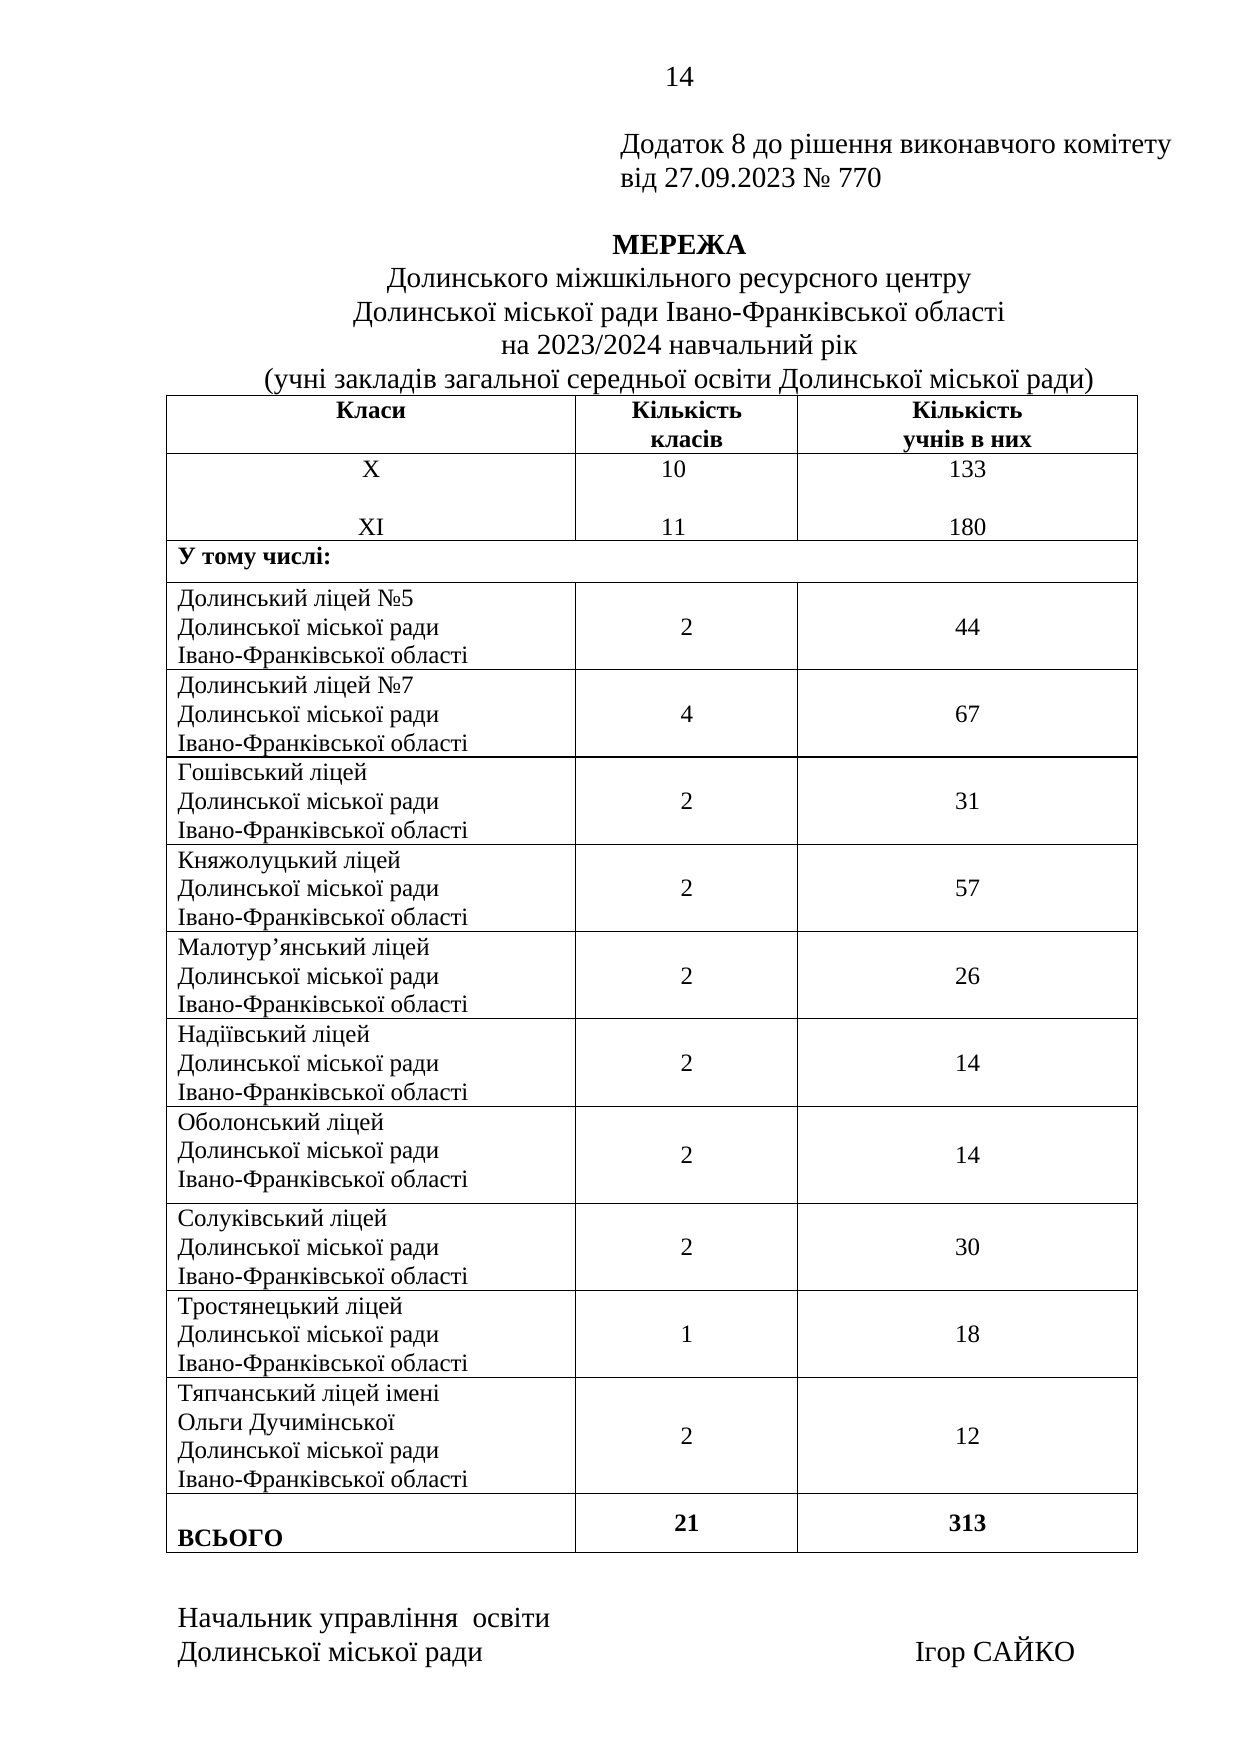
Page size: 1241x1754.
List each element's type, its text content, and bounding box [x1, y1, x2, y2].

table_cell Тростянецький ліцей Долинської міської ради Івано-Франківської області [167, 1291, 575, 1377]
text МЕРЕЖА [177, 227, 1181, 260]
table_cell X XI [167, 454, 575, 540]
table_cell 313 [798, 1494, 1137, 1552]
table_cell Княжолуцький ліцей Долинської міської ради Івано-Франківської області [167, 845, 575, 931]
table_cell 30 [798, 1204, 1137, 1290]
table_cell Малотур’янський ліцей Долинської міської ради Івано-Франківської області [167, 932, 575, 1018]
table_cell 57 [798, 845, 1137, 931]
table_cell 2 [576, 932, 797, 1018]
table_cell Гошівський ліцей Долинської міської ради Івано-Франківської області [167, 758, 575, 844]
table_cell 4 [576, 670, 797, 756]
text Долинської міської ради Івано-Франківської області [177, 294, 1181, 327]
table_header Кількість класів [576, 396, 797, 453]
table_cell ВСЬОГО [167, 1494, 575, 1552]
table_cell 14 [798, 1019, 1137, 1106]
table_cell Оболонський ліцей Долинської міської ради Івано-Франківської області [167, 1107, 575, 1202]
text (учні закладів загальної середньої освіти Долинської міської ради) [177, 361, 1181, 394]
text Долинської міської ради Ігор САЙКО [177, 1634, 1181, 1668]
table_cell У тому числі: [167, 541, 1137, 582]
table_cell 31 [798, 758, 1137, 844]
table_cell 14 [798, 1107, 1137, 1202]
table_cell 2 [576, 845, 797, 931]
table_cell 10 11 [576, 454, 797, 540]
table_cell 21 [576, 1494, 797, 1552]
table_cell 2 [576, 1204, 797, 1290]
table_cell 2 [576, 1107, 797, 1202]
table_cell 26 [798, 932, 1137, 1018]
table_cell Долинський ліцей №7 Долинської міської ради Івано-Франківської області [167, 670, 575, 756]
table_cell 12 [798, 1378, 1137, 1493]
table_cell 67 [798, 670, 1137, 756]
text Начальник управління освіти [177, 1601, 1181, 1634]
table_cell Надіївський ліцей Долинської міської ради Івано-Франківської області [167, 1019, 575, 1106]
table_header Класи [167, 396, 575, 453]
table_cell 44 [798, 583, 1137, 669]
table_cell 2 [576, 758, 797, 844]
table_cell 2 [576, 583, 797, 669]
table_cell 2 [576, 1378, 797, 1493]
text на 2023/2024 навчальний рік [177, 327, 1181, 361]
table_cell 2 [576, 1019, 797, 1106]
text Додаток 8 до рішення виконавчого комітету [620, 126, 1181, 160]
table_cell 18 [798, 1291, 1137, 1377]
table_cell 1 [576, 1291, 797, 1377]
table_cell Долинський ліцей №5 Долинської міської ради Івано-Франківської області [167, 583, 575, 669]
text від 27.09.2023 № 770 [620, 160, 1181, 193]
table_cell Солуківський ліцей Долинської міської ради Івано-Франківської області [167, 1204, 575, 1290]
table_cell 133 180 [798, 454, 1137, 540]
text Долинського міжшкільного ресурсного центру [177, 260, 1181, 294]
table_cell Тяпчанський ліцей імені Ольги Дучимінської Долинської міської ради Івано-Франківської області [167, 1378, 575, 1493]
table_header Кількість учнів в них [798, 396, 1137, 453]
